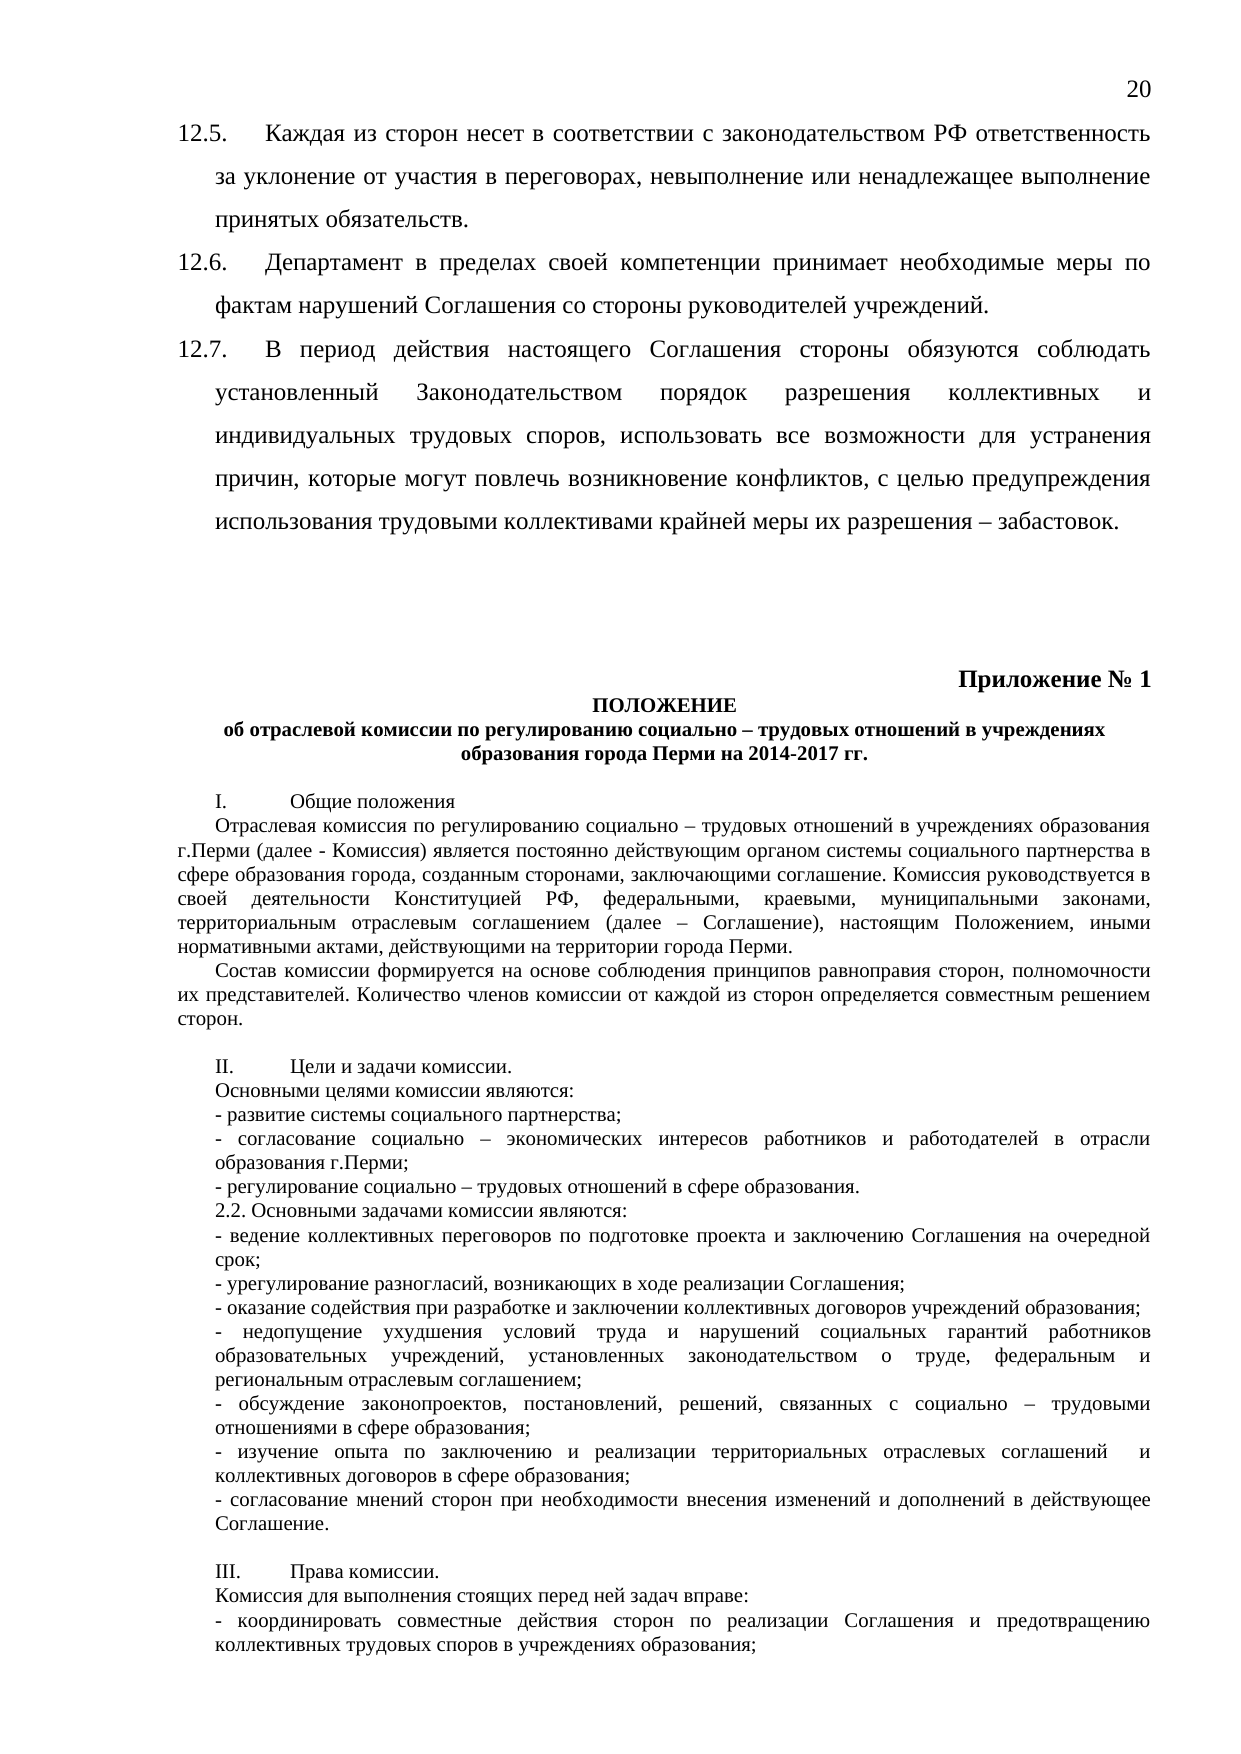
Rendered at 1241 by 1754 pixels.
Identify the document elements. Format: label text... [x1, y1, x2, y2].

text Приложение № 1 [177, 664, 1152, 693]
text - обсуждение законопроектов, постановлений, решений, связанных с социально – трудовыми отношениями в сфере образования; [215, 1391, 1152, 1439]
text - ведение коллективных переговоров по подготовке проекта и заключению Соглашения на очередной срок; [215, 1222, 1152, 1271]
list Департамент в пределах своей компетенции принимает необходимые меры по фактам нарушений Соглашения со стороны руководителей учреждений. [177, 247, 1152, 319]
text - согласование социально – экономических интересов работников и работодателей в отрасли образования г.Перми; [215, 1126, 1152, 1174]
text - развитие системы социального партнерства; [215, 1102, 1152, 1126]
list Права комиссии. [215, 1559, 1152, 1583]
list Отраслевая комиссия по регулированию социально – трудовых отношений в учреждениях образования г.Перми (далее - Комиссия) является постоянно действующим органом системы социального партнерства в сфере образования города, созданным сторонами, заключающими соглашение. Комиссия руководствуется в своей деятельности Конституцией РФ, федеральными, краевыми, муниципальными законами, территориальным отраслевым соглашением (далее – Соглашение), настоящим Положением, иными нормативными актами, действующими на территории города Перми. [177, 813, 1152, 958]
text ПОЛОЖЕНИЕ [177, 693, 1152, 717]
list Комиссия для выполнения стоящих перед ней задач вправе: [177, 1583, 1152, 1607]
text - регулирование социально – трудовых отношений в сфере образования. [215, 1174, 1152, 1198]
list В период действия настоящего Соглашения стороны обязуются соблюдать установленный Законодательством порядок разрешения коллективных и индивидуальных трудовых споров, использовать все возможности для устранения причин, которые могут повлечь возникновение конфликтов, с целью предупреждения использования трудовыми коллективами крайней меры их разрешения – забастовок. [177, 334, 1152, 535]
text - согласование мнений сторон при необходимости внесения изменений и дополнений в действующее Соглашение. [215, 1487, 1152, 1535]
text - оказание содействия при разработке и заключении коллективных договоров учреждений образования; [215, 1295, 1152, 1319]
list Состав комиссии формируется на основе соблюдения принципов равноправия сторон, полномочности их представителей. Количество членов комиссии от каждой из сторон определяется совместным решением сторон. [177, 958, 1152, 1030]
list Каждая из сторон несет в соответствии с законодательством РФ ответственность за уклонение от участия в переговорах, невыполнение или ненадлежащее выполнение принятых обязательств. [177, 118, 1152, 233]
text об отраслевой комиссии по регулированию социально – трудовых отношений в учреждениях образования города Перми на 2014-2017 гг. [177, 717, 1152, 765]
list Цели и задачи комиссии. [215, 1054, 1152, 1078]
list Основными целями комиссии являются: [177, 1078, 1152, 1102]
list Общие положения [215, 789, 1152, 813]
text - недопущение ухудшения условий труда и нарушений социальных гарантий работников образовательных учреждений, установленных законодательством о труде, федеральным и региональным отраслевым соглашением; [215, 1319, 1152, 1391]
text - координировать совместные действия сторон по реализации Соглашения и предотвращению коллективных трудовых споров в учреждениях образования; [215, 1607, 1152, 1656]
text 2.2. Основными задачами комиссии являются: [215, 1198, 1152, 1222]
text - урегулирование разногласий, возникающих в ходе реализации Соглашения; [215, 1271, 1152, 1295]
text - изучение опыта по заключению и реализации территориальных отраслевых соглашений и коллективных договоров в сфере образования; [215, 1439, 1152, 1487]
